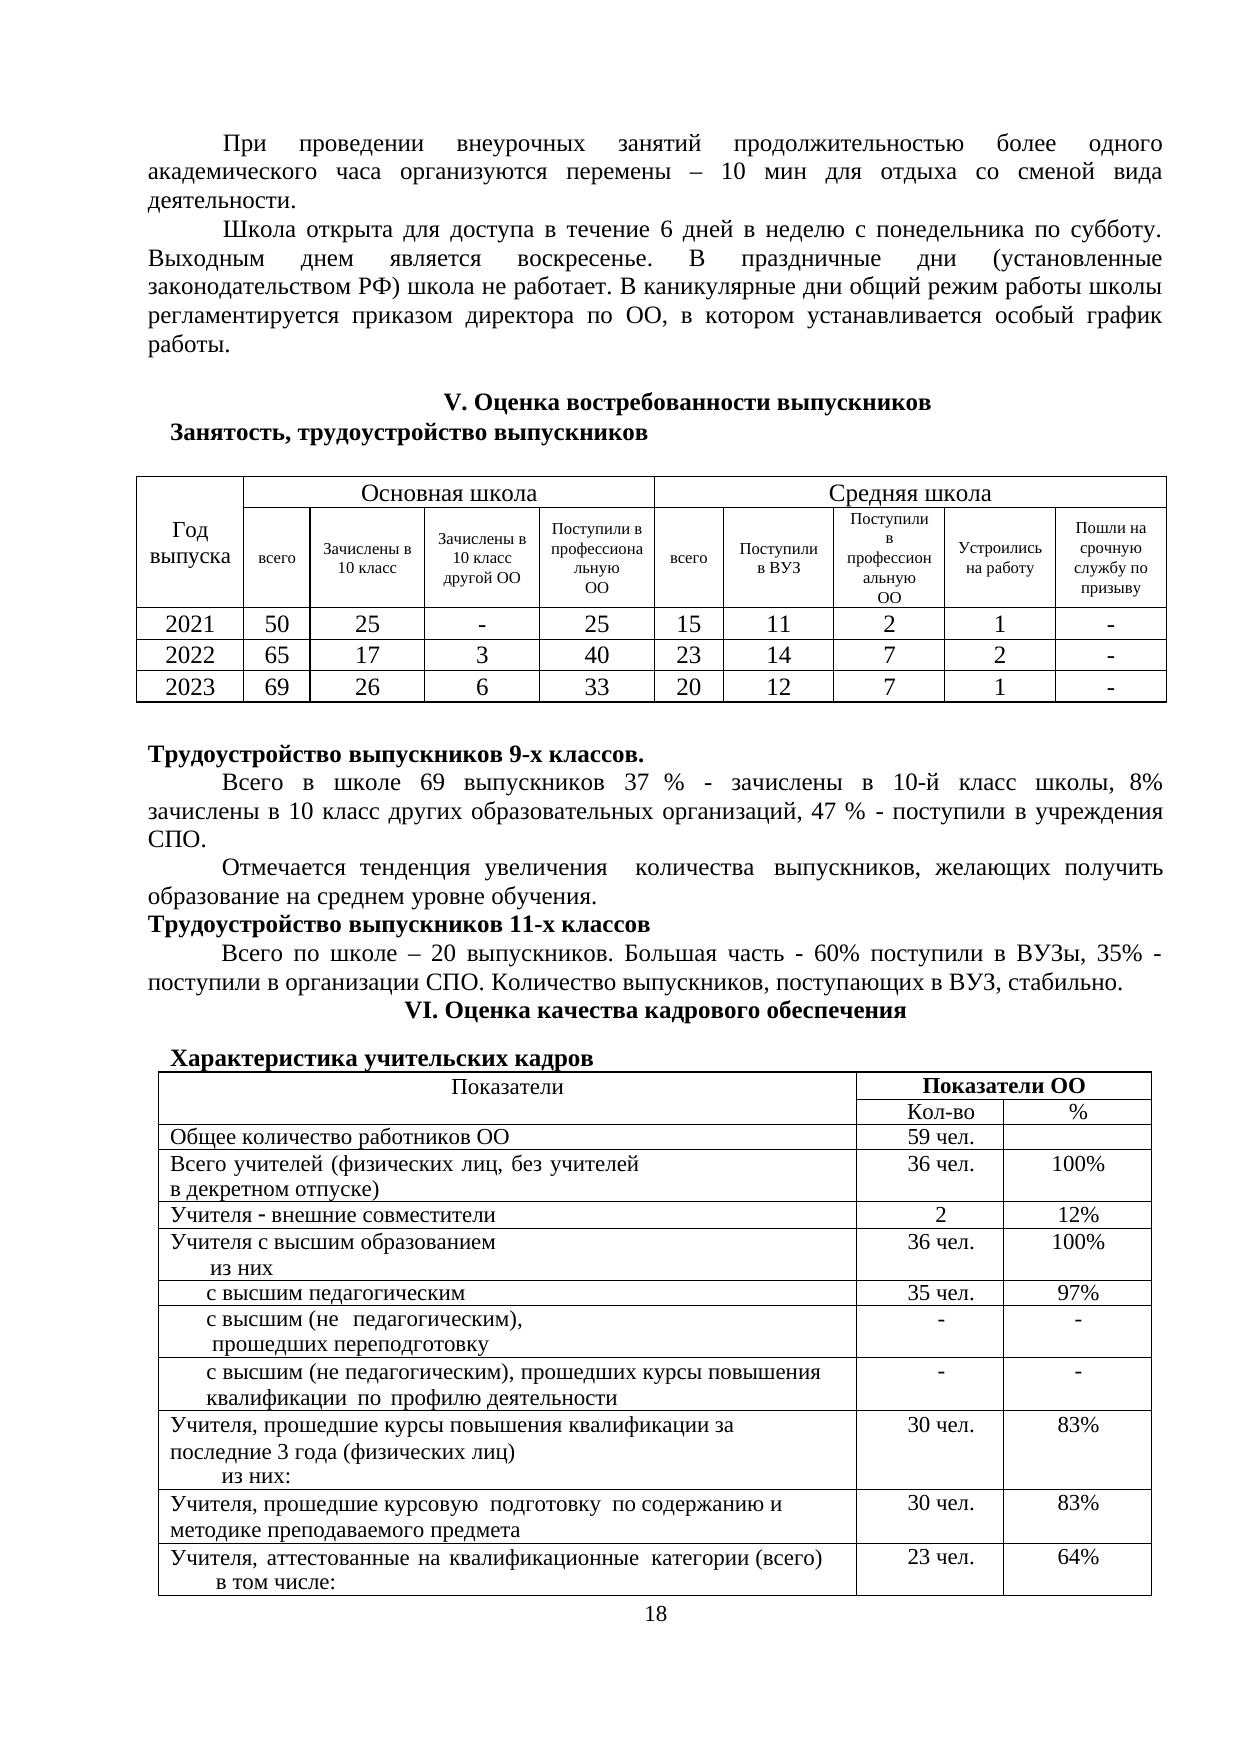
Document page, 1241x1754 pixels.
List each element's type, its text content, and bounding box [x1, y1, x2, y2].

table_cell 59 чел. [857, 1125, 1003, 1149]
table_cell 36 чел. [857, 1150, 1003, 1201]
table_cell 7 [834, 640, 944, 670]
text Занятость, трудоустройство выпускников [170, 417, 1163, 445]
table_cell 17 [311, 640, 424, 670]
text Трудоустройство выпускников 9-х классов. [148, 740, 1163, 768]
table_cell 40 [540, 640, 654, 670]
table_cell Общее количество работников ОО [159, 1125, 856, 1149]
table_cell - [1056, 640, 1166, 670]
table_cell Кол-во [857, 1100, 1003, 1124]
table_cell Зачислены в 10 класс [311, 508, 424, 607]
table_cell 12 [724, 671, 833, 701]
table_cell - [1004, 1358, 1151, 1410]
table_header Показатели [159, 1073, 856, 1124]
table_cell 25 [311, 608, 424, 639]
table_cell с высшим (не педагогическим), прошедших курсы повышения квалификации по профилю деятельности [159, 1358, 856, 1410]
table_cell 2022 [137, 640, 243, 670]
text Отмечается тенденция увеличения количества выпускников, желающих получить образование на среднем уровне обучения. [148, 853, 1163, 910]
text VI. Оценка качества кадрового обеспечения [148, 996, 1163, 1024]
table_cell 2023 [137, 671, 243, 701]
table_cell 6 [425, 671, 539, 701]
table_cell с высшим педагогическим [159, 1281, 856, 1305]
table_cell 2021 [137, 608, 243, 639]
table_cell Поступили в профессиональную ОО [540, 508, 654, 607]
table_cell Учителя, прошедшие курсовую подготовку по содержанию и методике преподаваемого предмета [159, 1490, 856, 1543]
table_cell 50 [244, 608, 309, 639]
table_cell Поступили в ВУЗ [724, 508, 833, 607]
table_cell 25 [540, 608, 654, 639]
text Школа открыта для доступа в течение 6 дней в неделю с понедельника по субботу. Выходным днем является воскресенье. В праздничные дни (установленные законодательством РФ) школа не работает. В каникулярные дни общий режим работы школы регламентируется приказом директора по ОО, в котором устанавливается особый график работы. [148, 214, 1163, 358]
table_cell 3 [425, 640, 539, 670]
table_cell Учителя, аттестованные на квалификационные категории (всего) в том числе: [159, 1544, 856, 1595]
table_cell 12% [1004, 1202, 1151, 1228]
table_cell % [1004, 1100, 1151, 1124]
text V. Оценка востребованности выпускников [148, 387, 1227, 416]
table_header Показатели ОО [857, 1073, 1151, 1099]
table_cell - [857, 1358, 1003, 1410]
text Всего по школе – 20 выпускников. Большая часть - 60% поступили в ВУЗы, 35% - поступили в организации СПО. Количество выпускников, поступающих в ВУЗ, стабильно. [148, 938, 1163, 996]
table_cell 30 чел. [857, 1411, 1003, 1489]
table_cell 15 [655, 608, 723, 639]
table_cell 26 [311, 671, 424, 701]
table_cell 97% [1004, 1281, 1151, 1305]
table_cell 83% [1004, 1411, 1151, 1489]
table_cell 36 чел. [857, 1229, 1003, 1280]
table_header Основная школа [244, 477, 654, 507]
table_cell 23 [655, 640, 723, 670]
table_cell с высшим (не педагогическим), прошедших переподготовку [159, 1306, 856, 1357]
table_header Год выпуска [137, 477, 243, 607]
table_cell 2 [857, 1202, 1003, 1228]
table_cell Поступили в профессиональную ОО [834, 508, 944, 607]
table_cell Пошли на срочную службу по призыву [1056, 508, 1166, 607]
table_cell всего [655, 508, 723, 607]
table_cell 23 чел. [857, 1544, 1003, 1595]
table_cell 1 [945, 608, 1055, 639]
table_cell Учителя с высшим образованием из них [159, 1229, 856, 1280]
table_cell - [857, 1306, 1003, 1357]
text Характеристика учительских кадров [170, 1043, 783, 1071]
table_cell Зачислены в 10 класс другой ОО [425, 508, 539, 607]
text Трудоустройство выпускников 11-х классов [148, 910, 1163, 938]
table_cell 11 [724, 608, 833, 639]
table_cell Устроились на работу [945, 508, 1055, 607]
table_cell 69 [244, 671, 309, 701]
table_cell 33 [540, 671, 654, 701]
table_cell [1004, 1125, 1151, 1149]
table_cell 100% [1004, 1229, 1151, 1280]
table_cell 65 [244, 640, 309, 670]
table_cell 64% [1004, 1544, 1151, 1595]
table_cell 1 [945, 671, 1055, 701]
table_cell 2 [834, 608, 944, 639]
table_cell Учителя, прошедшие курсы повышения квалификации за последние 3 года (физических лиц) из них: [159, 1411, 856, 1489]
table_cell - [425, 608, 539, 639]
table_cell 2 [945, 640, 1055, 670]
table_cell Всего учителей (физических лиц, без учителей в декретном отпуске) [159, 1150, 856, 1201]
table_cell 14 [724, 640, 833, 670]
text При проведении внеурочных занятий продолжительностью более одного академического часа организуются перемены – 10 мин для отдыха со сменой вида деятельности. [148, 128, 1163, 214]
table_cell 7 [834, 671, 944, 701]
table_cell - [1056, 608, 1166, 639]
table_cell 35 чел. [857, 1281, 1003, 1305]
text Всего в школе 69 выпускников 37 % - зачислены в 10-й класс школы, 8% зачислены в 10 класс других образовательных организаций, 47 % - поступили в учреждения СПО. [148, 768, 1163, 853]
table_cell 20 [655, 671, 723, 701]
table_cell Учителя  внешние совместители [159, 1202, 856, 1228]
table_cell - [1004, 1306, 1151, 1357]
table_cell - [1056, 671, 1166, 701]
table_cell 83% [1004, 1490, 1151, 1543]
table_header Средняя школа [655, 477, 1166, 507]
table_cell всего [244, 508, 309, 607]
table_cell 100% [1004, 1150, 1151, 1201]
table_cell 30 чел. [857, 1490, 1003, 1543]
